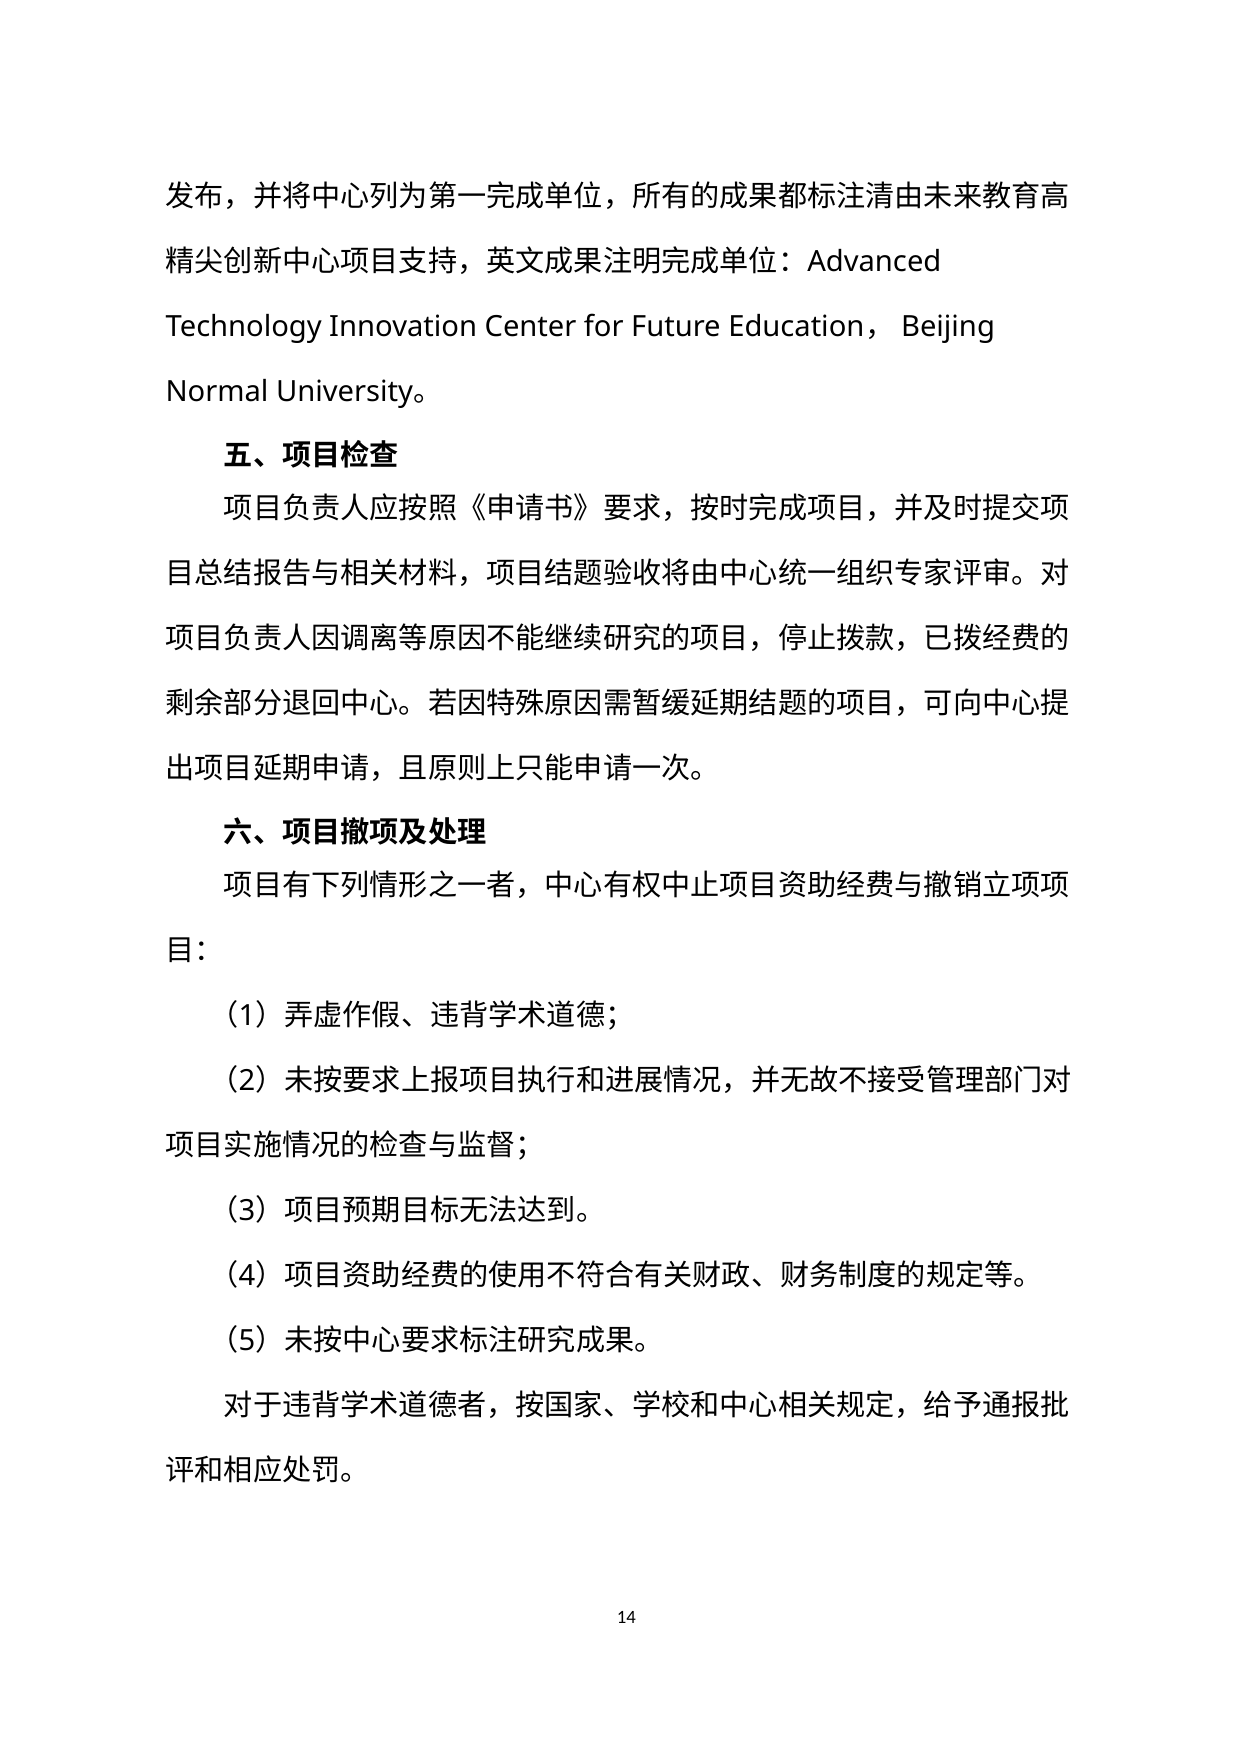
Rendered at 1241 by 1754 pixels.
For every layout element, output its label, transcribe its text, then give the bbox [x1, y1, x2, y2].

text （5）未按中心要求标注研究成果。 [165, 1305, 1087, 1370]
text 六、项目撤项及处理 [165, 798, 1087, 850]
text 五、项目检查 [165, 421, 1087, 473]
text 项目有下列情形之一者，中心有权中止项目资助经费与撤销立项项目： [165, 850, 1087, 980]
text 对于违背学术道德者，按国家、学校和中心相关规定，给予通报批评和相应处罚。 [165, 1370, 1087, 1500]
text （4）项目资助经费的使用不符合有关财政、财务制度的规定等。 [165, 1240, 1087, 1305]
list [165, 161, 1087, 421]
text （3）项目预期目标无法达到。 [165, 1175, 1087, 1240]
text （1）弄虚作假、违背学术道德； [165, 980, 1087, 1045]
text （2）未按要求上报项目执行和进展情况，并无故不接受管理部门对项目实施情况的检查与监督； [165, 1045, 1087, 1175]
text 项目负责人应按照《申请书》要求，按时完成项目，并及时提交项目总结报告与相关材料，项目结题验收将由中心统一组织专家评审。对项目负责人因调离等原因不能继续研究的项目，停止拨款，已拨经费的剩余部分退回中心。若因特殊原因需暂缓延期结题的项目，可向中心提出项目延期申请，且原则上只能申请一次。 [165, 473, 1087, 798]
